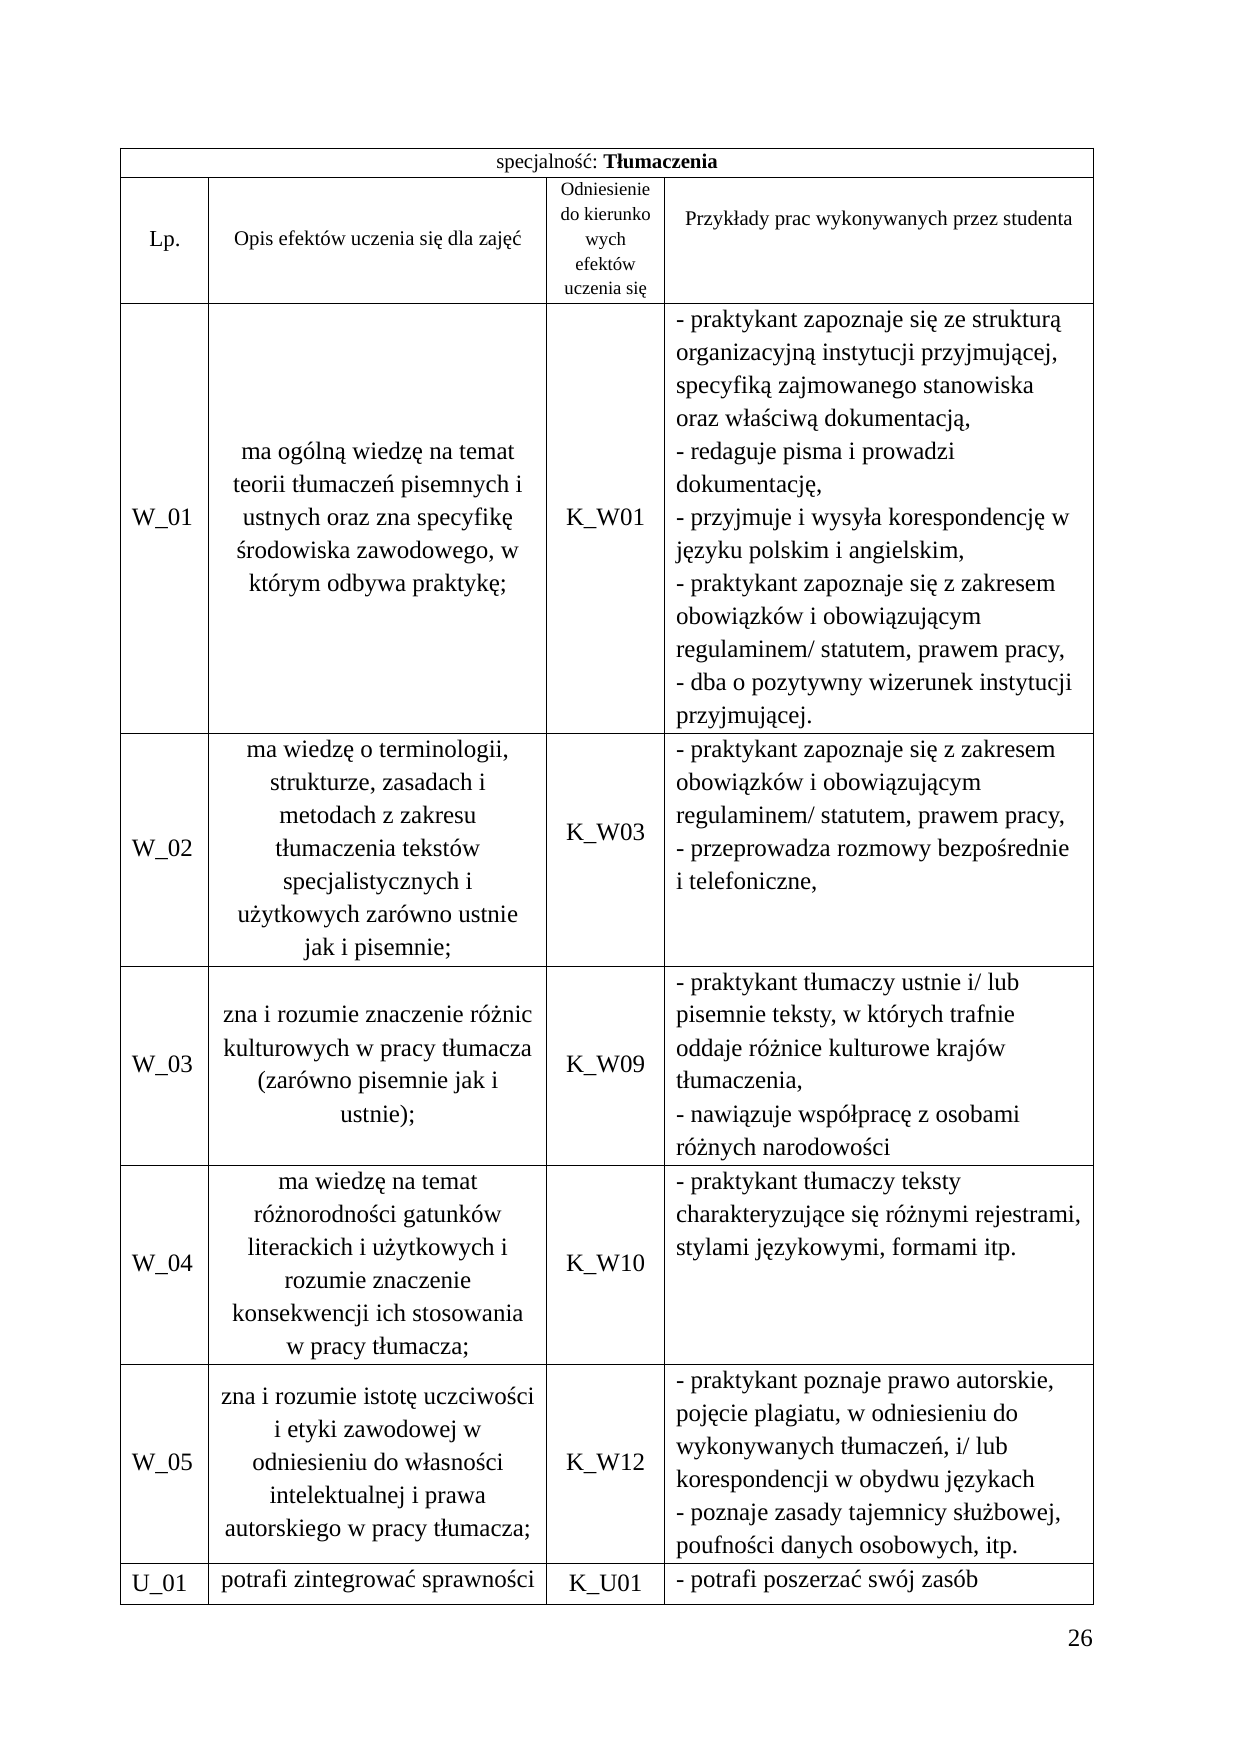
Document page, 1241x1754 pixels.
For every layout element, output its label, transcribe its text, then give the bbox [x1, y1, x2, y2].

table_cell K_W12 [547, 1365, 664, 1563]
table_cell zna i rozumie znaczenie różnic kulturowych w pracy tłumacza (zarówno pisemnie jak i ustnie); [209, 967, 546, 1165]
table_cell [665, 1564, 1093, 1604]
table_cell ma ogólną wiedzę na temat teorii tłumaczeń pisemnych i ustnych oraz zna specyfikę środowiska zawodowego, w którym odbywa praktykę; [209, 304, 546, 733]
table_cell - praktykant tłumaczy ustnie i/ lub pisemnie teksty, w których trafnie oddaje różnice kulturowe krajów tłumaczenia, - nawiązuje współpracę z osobami różnych narodowości [665, 967, 1093, 1165]
table_cell K_W01 [547, 304, 664, 733]
table_cell W_03 [121, 967, 208, 1165]
table_cell - praktykant tłumaczy teksty charakteryzujące się różnymi rejestrami, stylami językowymi, formami itp. [665, 1166, 1093, 1364]
table_cell U_01 [121, 1564, 208, 1604]
table_cell Przykłady prac wykonywanych przez studenta [665, 178, 1093, 303]
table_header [121, 149, 1093, 177]
table_cell W_01 [121, 304, 208, 733]
table_cell ma wiedzę na temat różnorodności gatunków literackich i użytkowych i rozumie znaczenie konsekwencji ich stosowania w pracy tłumacza; [209, 1166, 546, 1364]
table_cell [209, 1564, 546, 1604]
table_cell - praktykant poznaje prawo autorskie, pojęcie plagiatu, w odniesieniu do wykonywanych tłumaczeń, i/ lub korespondencji w obydwu językach - poznaje zasady tajemnicy służbowej, poufności danych osobowych, itp. [665, 1365, 1093, 1563]
table_cell Odniesienie do kierunkowych efektów uczenia się [547, 178, 664, 303]
table_cell K_U01 [547, 1564, 664, 1604]
table_cell ma wiedzę o terminologii, strukturze, zasadach i metodach z zakresu tłumaczenia tekstów specjalistycznych i użytkowych zarówno ustnie jak i pisemnie; [209, 734, 546, 966]
table_cell K_W09 [547, 967, 664, 1165]
table_cell W_02 [121, 734, 208, 966]
table_cell zna i rozumie istotę uczciwości i etyki zawodowej w odniesieniu do własności intelektualnej i prawa autorskiego w pracy tłumacza; [209, 1365, 546, 1563]
table_cell W_04 [121, 1166, 208, 1364]
table_cell - praktykant zapoznaje się ze strukturą organizacyjną instytucji przyjmującej, specyfiką zajmowanego stanowiska oraz właściwą dokumentacją, - redaguje pisma i prowadzi dokumentację, - przyjmuje i wysyła korespondencję w języku polskim i angielskim, - praktykant zapoznaje się z zakresem obowiązków i obowiązującym regulaminem/ statutem, prawem pracy, - dba o pozytywny wizerunek instytucji przyjmującej. [665, 304, 1093, 733]
table_cell W_05 [121, 1365, 208, 1563]
table_cell K_W10 [547, 1166, 664, 1364]
table_cell - praktykant zapoznaje się z zakresem obowiązków i obowiązującym regulaminem/ statutem, prawem pracy, - przeprowadza rozmowy bezpośrednie i telefoniczne, [665, 734, 1093, 966]
table_cell Lp. [121, 178, 208, 303]
table_cell K_W03 [547, 734, 664, 966]
table_cell Opis efektów uczenia się dla zajęć [209, 178, 546, 303]
